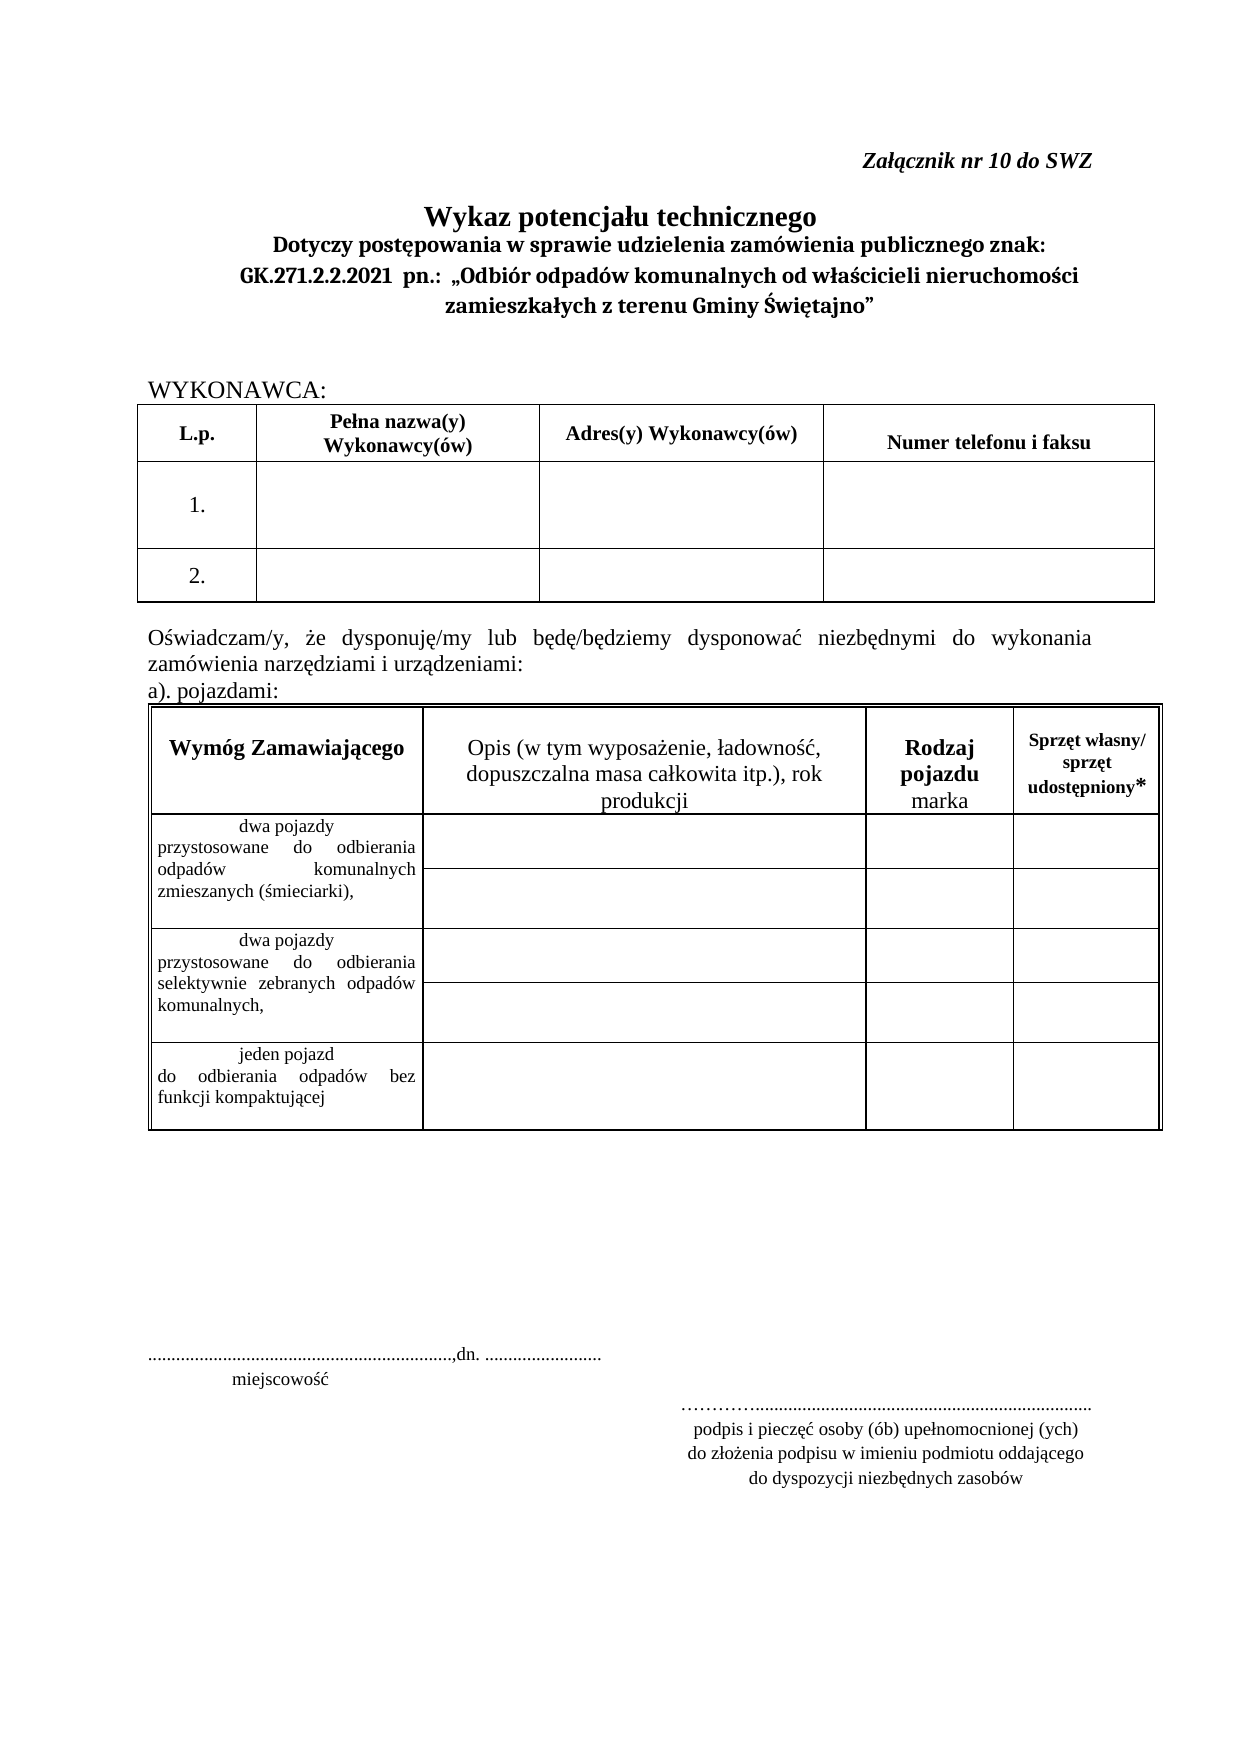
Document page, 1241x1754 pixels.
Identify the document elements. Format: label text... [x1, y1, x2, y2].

table_cell jeden pojazd do odbierania odpadów bez funkcji kompaktującej [152, 1043, 422, 1129]
table_header Numer telefonu i faksu [824, 405, 1154, 461]
table_header L.p. [138, 405, 256, 461]
table_cell [424, 983, 865, 1042]
table_header Sprzęt własny/ sprzęt udostępniony* [1014, 708, 1158, 813]
table_cell [1014, 983, 1158, 1042]
table_cell [824, 549, 1154, 601]
table_cell [257, 549, 539, 601]
table_cell [1014, 869, 1158, 927]
table_cell [257, 462, 539, 548]
text Załącznik nr 10 do SWZ [148, 148, 1093, 174]
table_header Pełna nazwa(y) Wykonawcy(ów) [257, 405, 539, 461]
table_header Adres(y) Wykonawcy(ów) [540, 405, 823, 461]
table_cell 2. [138, 549, 256, 601]
text miejscowość [148, 1368, 1093, 1389]
table_cell [424, 869, 865, 927]
table_cell [867, 869, 1013, 927]
text …………........................................................................ [148, 1393, 1093, 1414]
table_cell [424, 815, 865, 867]
table_cell [867, 983, 1013, 1042]
text .................................................................,dn. ......................... [148, 1343, 1093, 1364]
text Wykaz potencjału technicznego [148, 199, 1093, 232]
text a). pojazdami: [148, 677, 1093, 703]
text Dotyczy postępowania w sprawie udzielenia zamówienia publicznego znak: GK.271.2.2.2021 pn.: „Odbiór odpadów komunalnych od właścicieli nieruchomości zamieszkałych z terenu Gminy Świętajno” [226, 232, 1093, 319]
table_header Wymóg Zamawiającego [152, 708, 422, 813]
text do złożenia podpisu w imieniu podmiotu oddającego [679, 1442, 1093, 1464]
text do dyspozycji niezbędnych zasobów [679, 1467, 1093, 1488]
table_cell [1014, 1043, 1158, 1129]
text WYKONAWCA: [148, 376, 1093, 404]
text Oświadczam/y, że dysponuję/my lub będę/będziemy dysponować niezbędnymi do wykonania zamówienia narzędziami i urządzeniami: [148, 624, 1093, 677]
table_cell dwa pojazdy przystosowane do odbierania selektywnie zebranych odpadów komunalnych, [152, 929, 422, 1042]
table_cell [540, 549, 823, 601]
text podpis i pieczęć osoby (ób) upełnomocnionej (ych) [679, 1417, 1093, 1439]
table_cell [867, 929, 1013, 982]
table_cell [867, 1043, 1013, 1129]
table_cell dwa pojazdy przystosowane do odbierania odpadów komunalnych zmieszanych (śmieciarki), [152, 815, 422, 927]
table_cell 1. [138, 462, 256, 548]
table_cell [867, 815, 1013, 867]
table_cell [424, 929, 865, 982]
table_cell [540, 462, 823, 548]
table_cell [1014, 815, 1158, 867]
table_cell [424, 1043, 865, 1129]
table_header Rodzaj pojazdu marka [867, 708, 1013, 813]
table_cell [824, 462, 1154, 548]
table_cell [1014, 929, 1158, 982]
table_header Opis (w tym wyposażenie, ładowność, dopuszczalna masa całkowita itp.), rok produkcji [424, 708, 865, 813]
